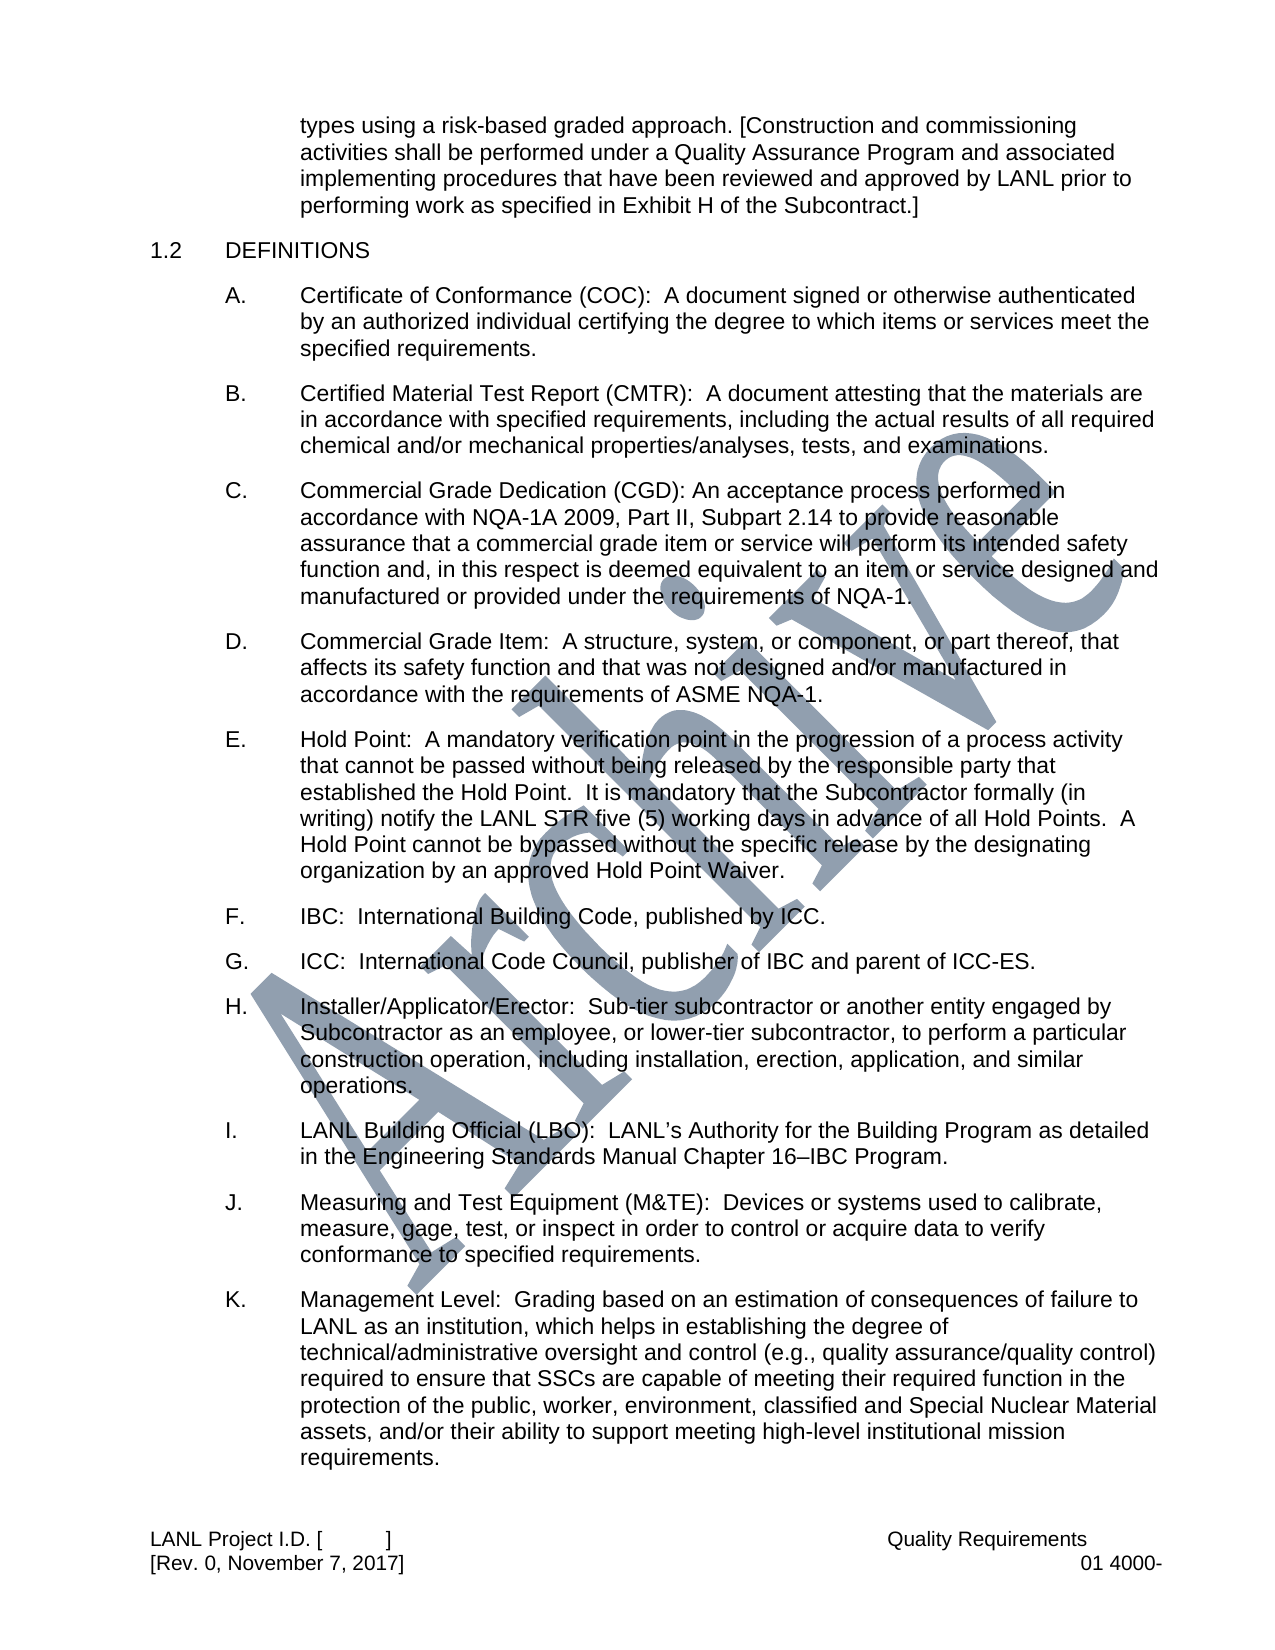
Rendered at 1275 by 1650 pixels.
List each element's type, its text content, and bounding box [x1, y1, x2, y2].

text Measuring and Test Equipment (M&TE): Devices or systems used to calibrate, measure, gage, test, or inspect in order to control or acquire data to verify conformance to specified requirements. [225, 1188, 1162, 1267]
text Certified Material Test Report (CMTR): A document attesting that the materials are in accordance with specified requirements, including the actual results of all required chemical and/or mechanical properties/analyses, tests, and examinations. [225, 379, 1162, 459]
text Management Level: Grading based on an estimation of consequences of failure to LANL as an institution, which helps in establishing the degree of technical/administrative oversight and control (e.g., quality assurance/quality control) required to ensure that SSCs are capable of meeting their required function in the protection of the public, worker, environment, classified and Special Nuclear Material assets, and/or their ability to support meeting high-level institutional mission requirements. [225, 1286, 1162, 1471]
text Commercial Grade Item: A structure, system, or component, or part thereof, that affects its safety function and that was not designed and/or manufactured in accordance with the requirements of ASME NQA-1. [225, 628, 1162, 707]
text ICC: International Code Council, publisher of IBC and parent of ICC-ES. [225, 948, 1162, 974]
text DEFINITIONS [150, 237, 1162, 263]
list Certificate of Conformance (COC): A document signed or otherwise authenticated by an authorized individual certifying the degree to which items or services meet the specified requirements. [225, 282, 1162, 361]
text Commercial Grade Dedication (CGD): An acceptance process performed in accordance with NQA-1A 2009, Part II, Subpart 2.14 to provide reasonable assurance that a commercial grade item or service will perform its intended safety function and, in this respect is deemed equivalent to an item or service designed and manufactured or provided under the requirements of NQA-1. [225, 477, 1162, 609]
text IBC: International Building Code, published by ICC. [225, 903, 1162, 929]
text Hold Point: A mandatory verification point in the progression of a process activity that cannot be passed without being released by the responsible party that established the Hold Point. It is mandatory that the Subcontractor formally (in writing) notify the LANL STR five (5) working days in advance of all Hold Points. A Hold Point cannot be bypassed without the specific release by the designating organization by an approved Hold Point Waiver. [225, 726, 1162, 884]
text Installer/Applicator/Erector: Sub-tier subcontractor or another entity engaged by Subcontractor as an employee, or lower-tier subcontractor, to perform a particular construction operation, including installation, erection, application, and similar operations. [225, 993, 1162, 1098]
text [225, 112, 1162, 218]
text LANL Building Official (LBO): LANL’s Authority for the Building Program as detailed in the Engineering Standards Manual Chapter 16–IBC Program. [225, 1117, 1162, 1170]
